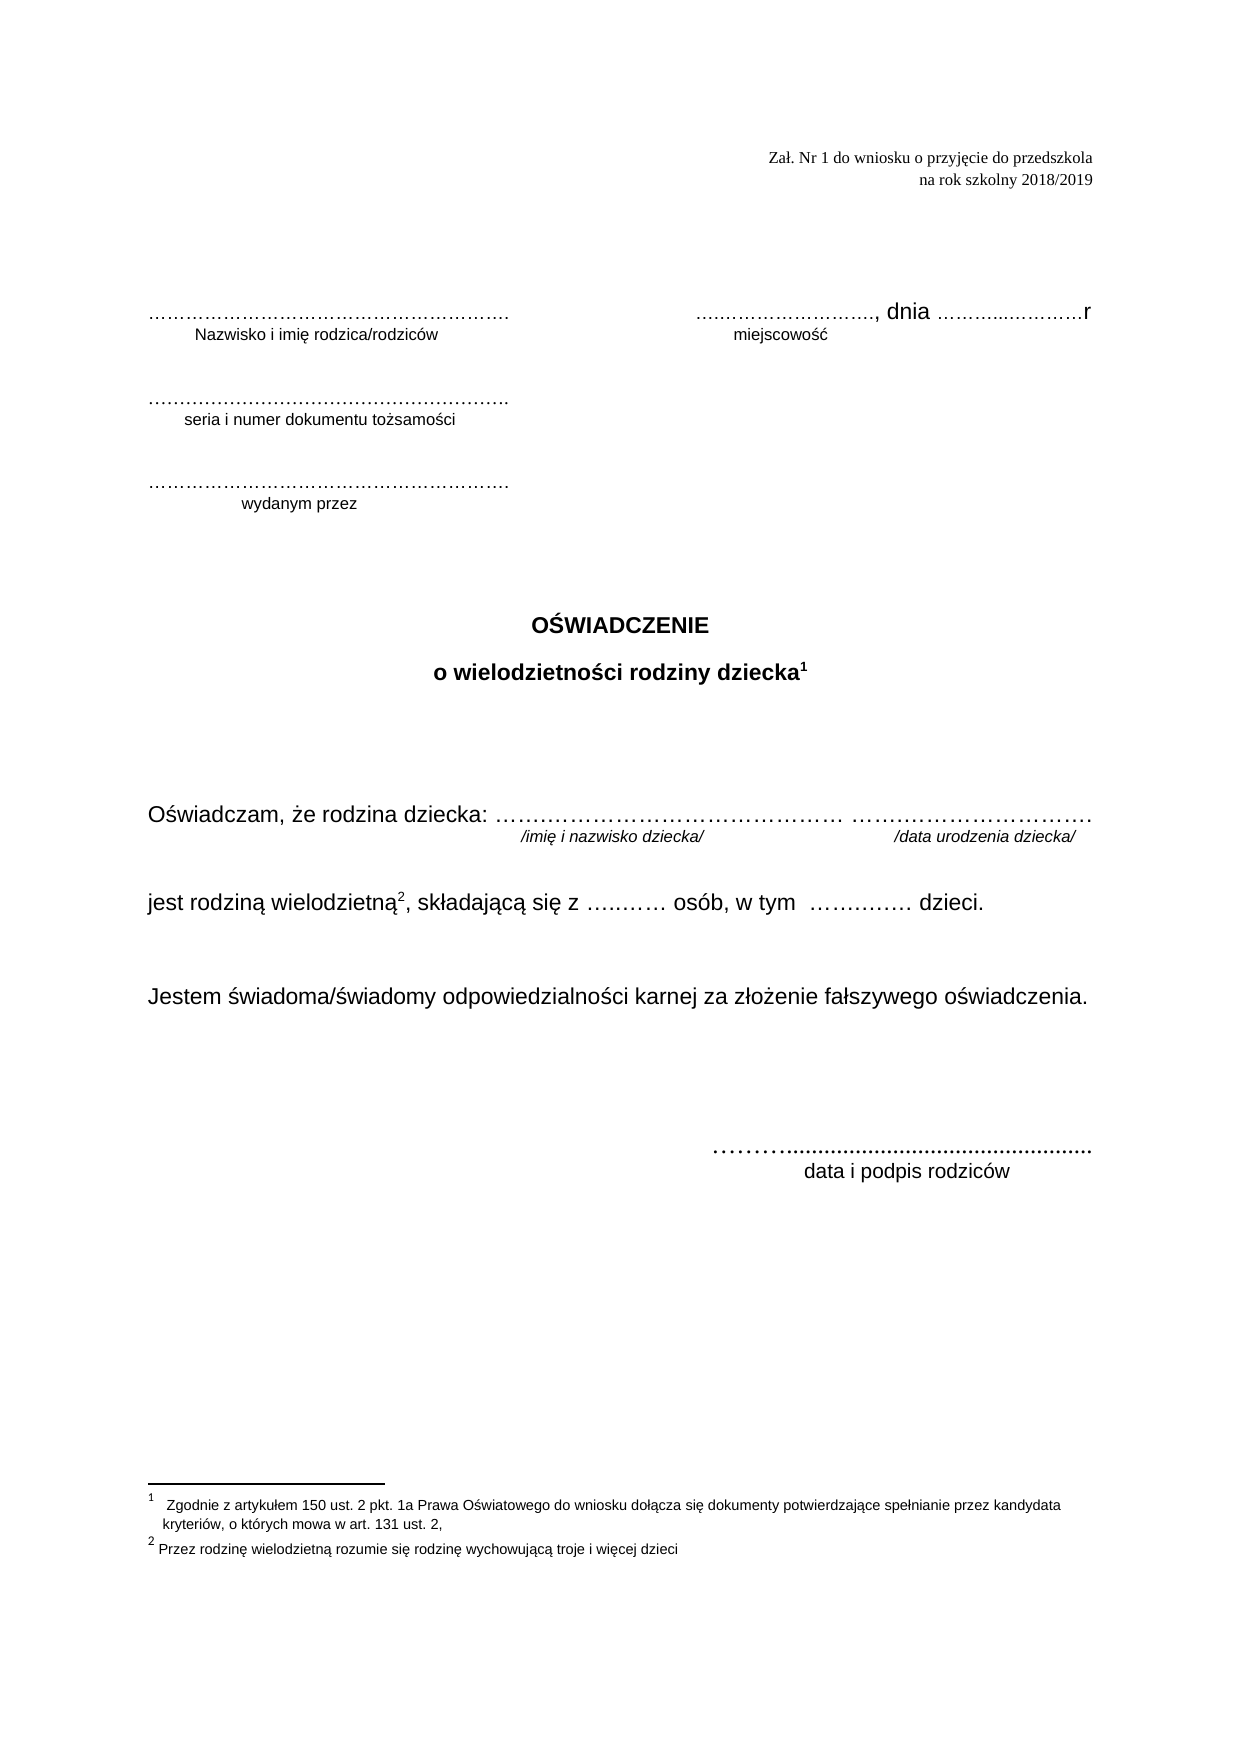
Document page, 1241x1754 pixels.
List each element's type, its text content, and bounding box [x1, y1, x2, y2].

text …………………………………………………. wydanym przez [148, 471, 1093, 514]
text OŚWIADCZENIE [148, 612, 1093, 638]
text data i podpis rodziców [148, 1159, 1093, 1183]
text o wielodzietności rodziny dziecka [148, 659, 1093, 685]
text …………………………………………………. seria i numer dokumentu tożsamości [148, 387, 1093, 430]
text ………................................................. [148, 1130, 1093, 1159]
text Jestem świadoma/świadomy odpowiedzialności karnej za złożenie fałszywego oświadczenia. [148, 983, 1093, 1009]
text jest rodziną wielodzietną, składającą się z …..…… osób, w tym …….….… dzieci. [148, 888, 1093, 915]
text …………………………………………………. ….……………………., dnia ………...…………r [148, 298, 1093, 324]
text Nazwisko i imię rodzica/rodziców miejscowość [148, 324, 1093, 343]
text Zał. Nr 1 do wniosku o przyjęcie do przedszkola na rok szkolny 2018/2019 [148, 148, 1093, 189]
text /imię i nazwisko dziecka/ /data urodzenia dziecka/ [148, 827, 1093, 846]
text Oświadczam, że rodzina dziecka: …….………………………………… …….……………………. [148, 801, 1093, 827]
